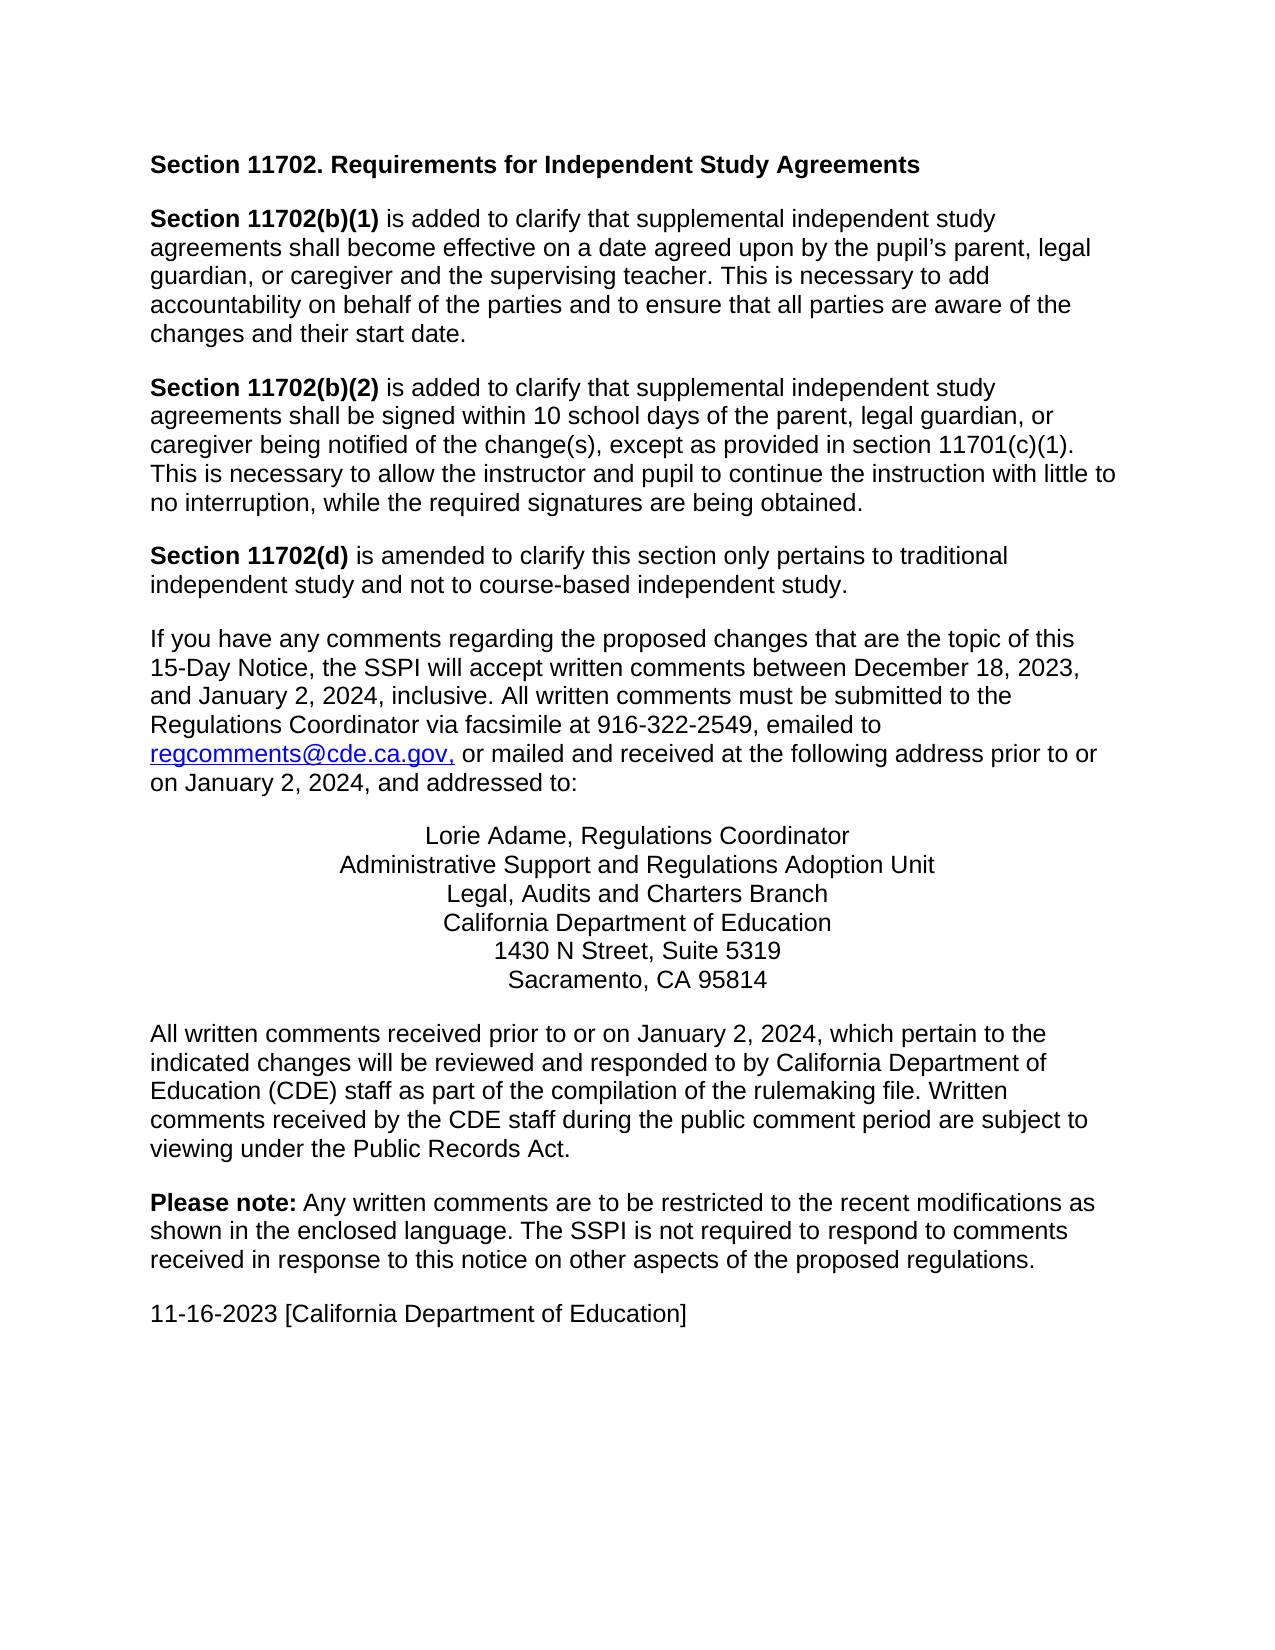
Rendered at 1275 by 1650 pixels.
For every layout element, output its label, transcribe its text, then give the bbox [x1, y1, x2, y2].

text Section 11702(b)(1) is added to clarify that supplemental independent study agreements shall become effective on a date agreed upon by the pupil’s parent, legal guardian, or caregiver and the supervising teacher. This is necessary to add accountability on behalf of the parties and to ensure that all parties are aware of the changes and their start date. [150, 204, 1125, 347]
text Please note: Any written comments are to be restricted to the recent modifications as shown in the enclosed language. The SSPI is not required to respond to comments received in response to this notice on other aspects of the proposed regulations. [150, 1187, 1125, 1274]
text California Department of Education [150, 907, 1125, 936]
text All written comments received prior to or on January 2, 2024, which pertain to the indicated changes will be reviewed and responded to by California Department of Education (CDE) staff as part of the compilation of the rulemaking file. Written comments received by the CDE staff during the public comment period are subject to viewing under the Public Records Act. [150, 1019, 1125, 1162]
text Administrative Support and Regulations Adoption Unit [150, 850, 1125, 879]
text Lorie Adame, Regulations Coordinator [150, 821, 1125, 850]
text Section 11702(b)(2) is added to clarify that supplemental independent study agreements shall be signed within 10 school days of the parent, legal guardian, or caregiver being notified of the change(s), except as provided in section 11701(c)(1). This is necessary to allow the instructor and pupil to continue the instruction with little to no interruption, while the required signatures are being obtained. [150, 372, 1125, 516]
text Legal, Audits and Charters Branch [150, 879, 1125, 907]
text 11-16-2023 [California Department of Education] [150, 1299, 1125, 1327]
subtitle Section 11702. Requirements for Independent Study Agreements [150, 150, 1125, 179]
text Section 11702(d) is amended to clarify this section only pertains to traditional independent study and not to course-based independent study. [150, 541, 1125, 599]
text If you have any comments regarding the proposed changes that are the topic of this [150, 624, 1125, 652]
text Sacramento, CA 95814 [150, 965, 1125, 994]
text 1430 N Street, [150, 936, 1125, 965]
text 15-Day Notice, the SSPI will accept written comments between December 18, 2023, and January 2, 2024, inclusive. All written comments must be submitted to the Regulations Coordinator via facsimile at 916-322-2549, emailed to regcomments@cde.ca.gov, or mailed and received at the following address prior to or on January 2, 2024, and addressed to: [150, 652, 1125, 796]
